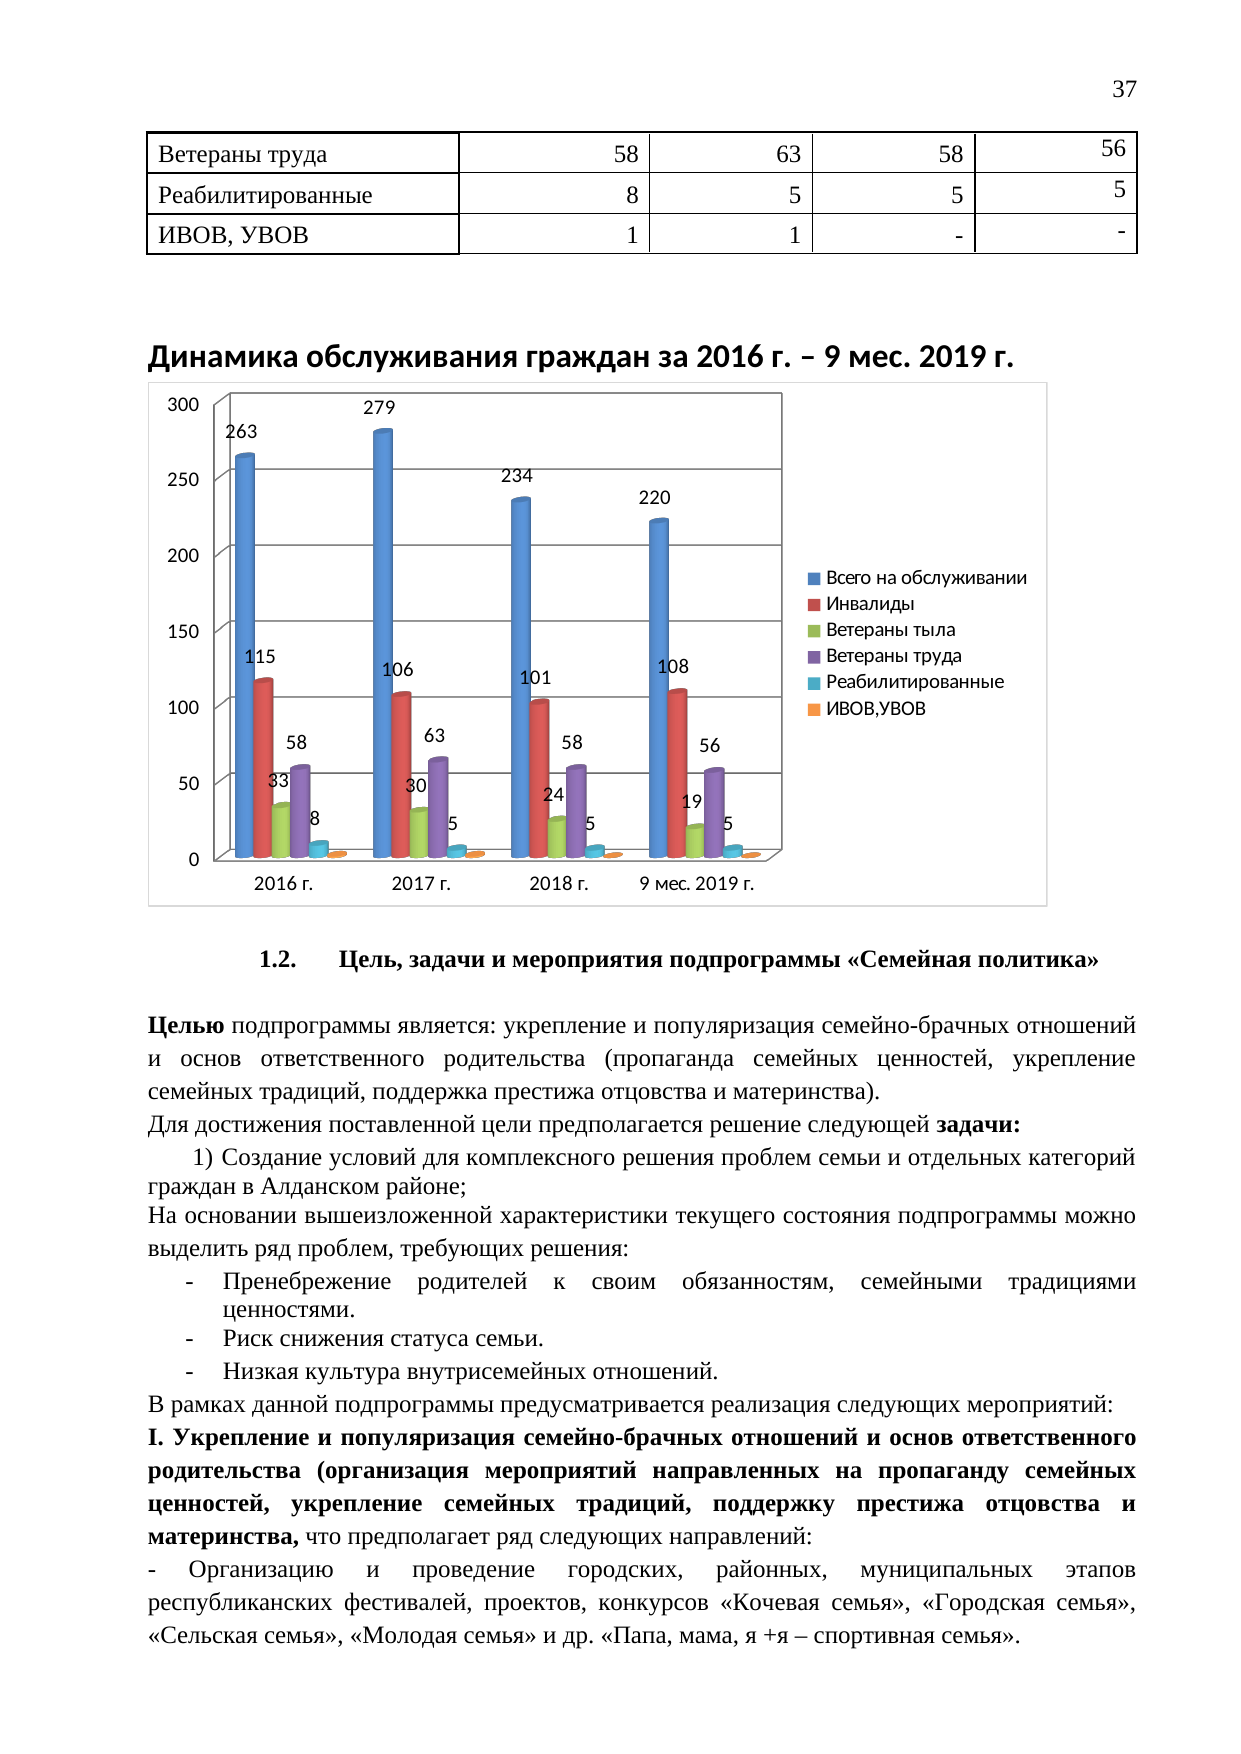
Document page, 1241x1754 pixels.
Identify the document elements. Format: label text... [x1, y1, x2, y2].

table_cell - [975, 214, 1136, 253]
table_cell 58 [813, 133, 974, 172]
table_cell Ветераны труда [148, 134, 458, 172]
table_cell 8 [460, 173, 649, 213]
table_cell 5 [813, 173, 974, 213]
list В рамках данной подпрограммы предусматривается реализация следующих мероприятий: [148, 1389, 1137, 1418]
list Низкая культура внутрисемейных отношений. [185, 1356, 1137, 1385]
list Цель, задачи и мероприятия подпрограммы «Семейная политика» [222, 944, 1137, 973]
table_cell Реабилитированные [148, 174, 458, 213]
text На основании вышеизложенной характеристики текущего состояния подпрограммы можно выделить ряд проблем, требующих решения: [148, 1200, 1137, 1261]
table_cell 58 [460, 133, 649, 172]
table_cell 5 [650, 173, 812, 213]
text - Организацию и проведение городских, районных, муниципальных этапов республиканских фестивалей, проектов, конкурсов «Кочевая семья», «Городская семья», «Сельская семья», «Молодая семья» и др. «Папа, мама, я +я – спортивная семья». [148, 1554, 1137, 1649]
text I. Укрепление и популяризация семейно-брачных отношений и основ ответственного родительства (организация мероприятий направленных на пропаганду семейных ценностей, укрепление семейных традиций, поддержку престижа отцовства и материнства, что предполагает ряд следующих направлений: [148, 1422, 1137, 1550]
table_cell 1 [460, 214, 650, 253]
list Пренебрежение родителей к своим обязанностям, семейными традициями ценностями. [185, 1266, 1137, 1323]
text Динамика обслуживания граждан за 2016 г. – 9 мес. 2019 г. [148, 335, 1137, 376]
list Риск снижения статуса семьи. [185, 1323, 1137, 1352]
table_cell 5 [976, 173, 1136, 213]
table_cell ИВОВ, УВОВ [148, 215, 458, 253]
table_cell 1 [650, 214, 812, 253]
text Целью подпрограммы является: укрепление и популяризация семейно-брачных отношений и основ ответственного родительства (пропаганда семейных ценностей, укрепление семейных традиций, поддержка престижа отцовства и материнства). [148, 1010, 1137, 1105]
table_cell - [812, 214, 974, 253]
table_cell 63 [650, 133, 812, 172]
table_cell 56 [976, 133, 1136, 172]
list Создание условий для комплексного решения проблем семьи и отдельных категорий граждан в Алданском районе; [148, 1142, 1137, 1200]
text Для достижения поставленной цели предполагается решение следующей задачи: [148, 1109, 1137, 1138]
